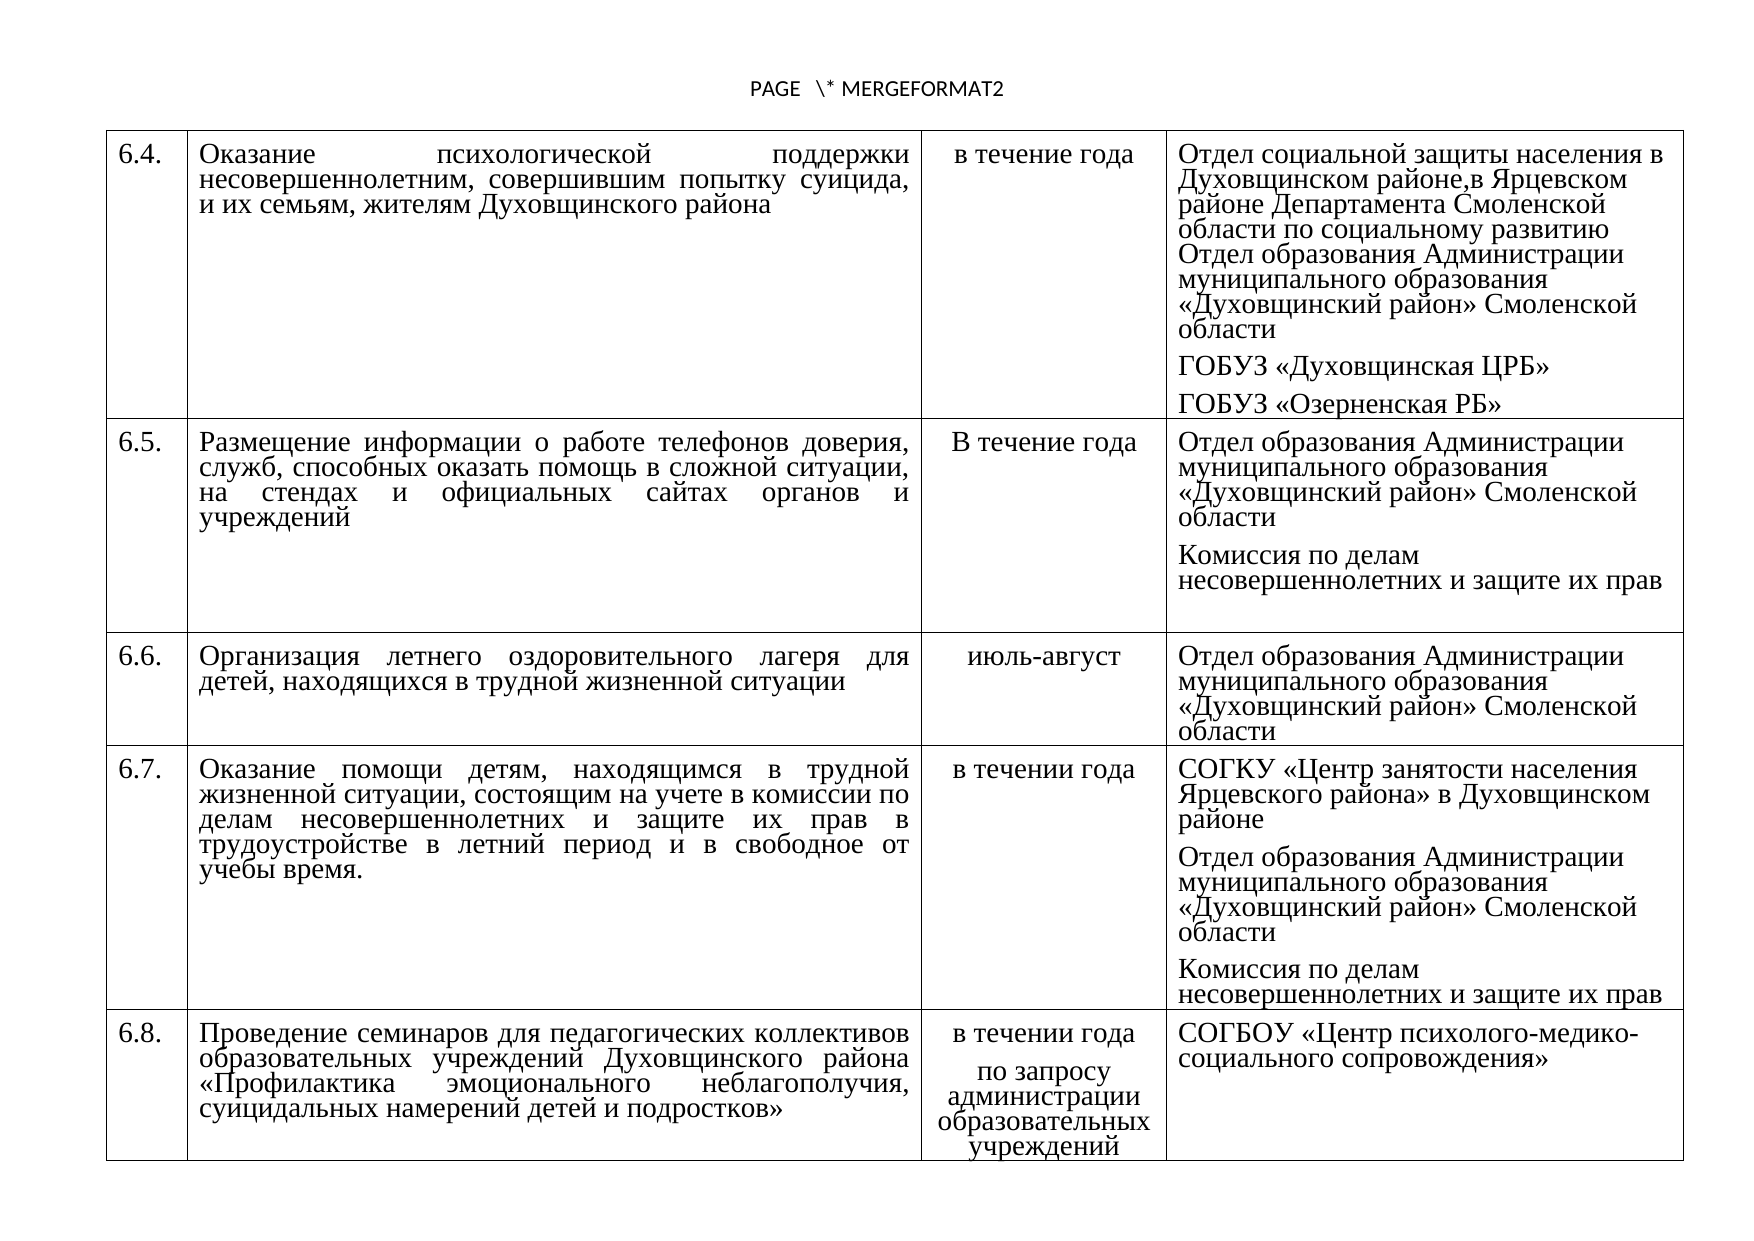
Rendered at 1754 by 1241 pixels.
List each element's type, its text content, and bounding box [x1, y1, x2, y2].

table_cell 6.7. [107, 746, 187, 1009]
table_cell СОГБОУ «Центр психолого-медико-социального сопровождения» [1167, 1010, 1683, 1160]
table_cell Размещение информации о работе телефонов доверия, служб, способных оказать помощь в сложной ситуации, на стендах и официальных сайтах органов и учреждений [188, 419, 921, 632]
table_cell 6.6. [107, 633, 187, 745]
table_cell Проведение семинаров для педагогических коллективов образовательных учреждений Духовщинского района «Профилактика эмоционального неблагополучия, суицидальных намерений детей и подростков» [188, 1010, 921, 1160]
table_cell 6.8. [107, 1010, 187, 1160]
table_cell Оказание психологической поддержки несовершеннолетним, совершившим попытку суицида, и их семьям, жителям Духовщинского района [188, 131, 921, 418]
table_cell 6.4. [107, 131, 187, 418]
table_cell июль-август [922, 633, 1166, 745]
table_cell в течении года [922, 746, 1166, 1009]
table_cell СОГКУ «Центр занятости населения Ярцевского района» в Духовщинском районе Отдел образования Администрации муниципального образования «Духовщинский район» Смоленской области Комиссия по делам несовершеннолетних и защите их прав [1167, 746, 1683, 1009]
table_cell Отдел образования Администрации муниципального образования «Духовщинский район» Смоленской области [1167, 633, 1683, 745]
table_cell 6.5. [107, 419, 187, 632]
table_cell Отдел социальной защиты населения в Духовщинском районе,в Ярцевском районе Департамента Смоленской области по социальному развитию Отдел образования Администрации муниципального образования «Духовщинский район» Смоленской области ГОБУЗ «Духовщинская ЦРБ» ГОБУЗ «Озерненская РБ» [1167, 131, 1683, 418]
table_cell Организация летнего оздоровительного лагеря для детей, находящихся в трудной жизненной ситуации [188, 633, 921, 745]
table_cell В течение года [922, 419, 1166, 632]
table_cell в течение года [922, 131, 1166, 418]
table_cell в течении года по запросу администрации образовательных учреждений [922, 1010, 1166, 1160]
table_cell Оказание помощи детям, находящимся в трудной жизненной ситуации, состоящим на учете в комиссии по делам несовершеннолетних и защите их прав в трудоустройстве в летний период и в свободное от учебы время. [188, 746, 921, 1009]
table_cell Отдел образования Администрации муниципального образования «Духовщинский район» Смоленской области Комиссия по делам несовершеннолетних и защите их прав [1167, 419, 1683, 632]
